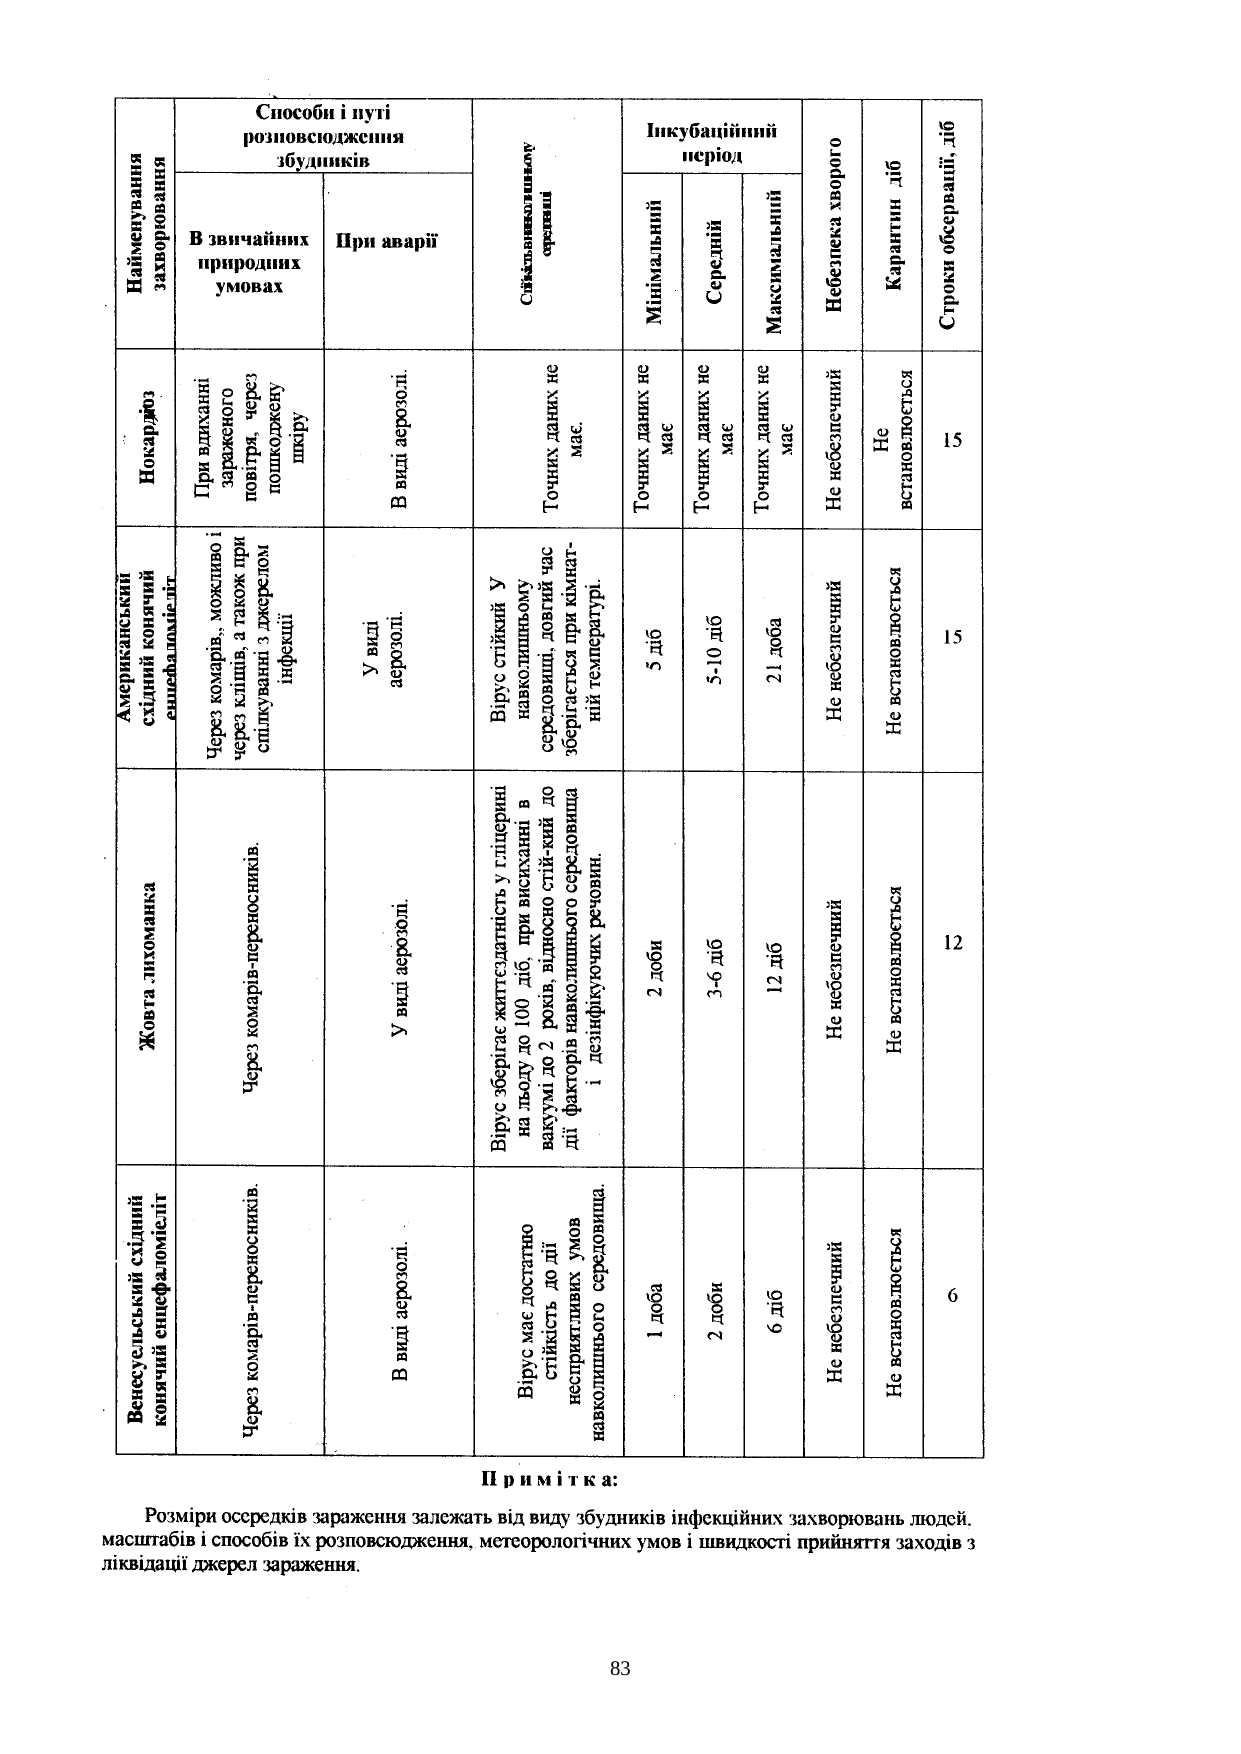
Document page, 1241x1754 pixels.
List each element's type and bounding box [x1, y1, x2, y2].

picture [92, 76, 998, 1601]
